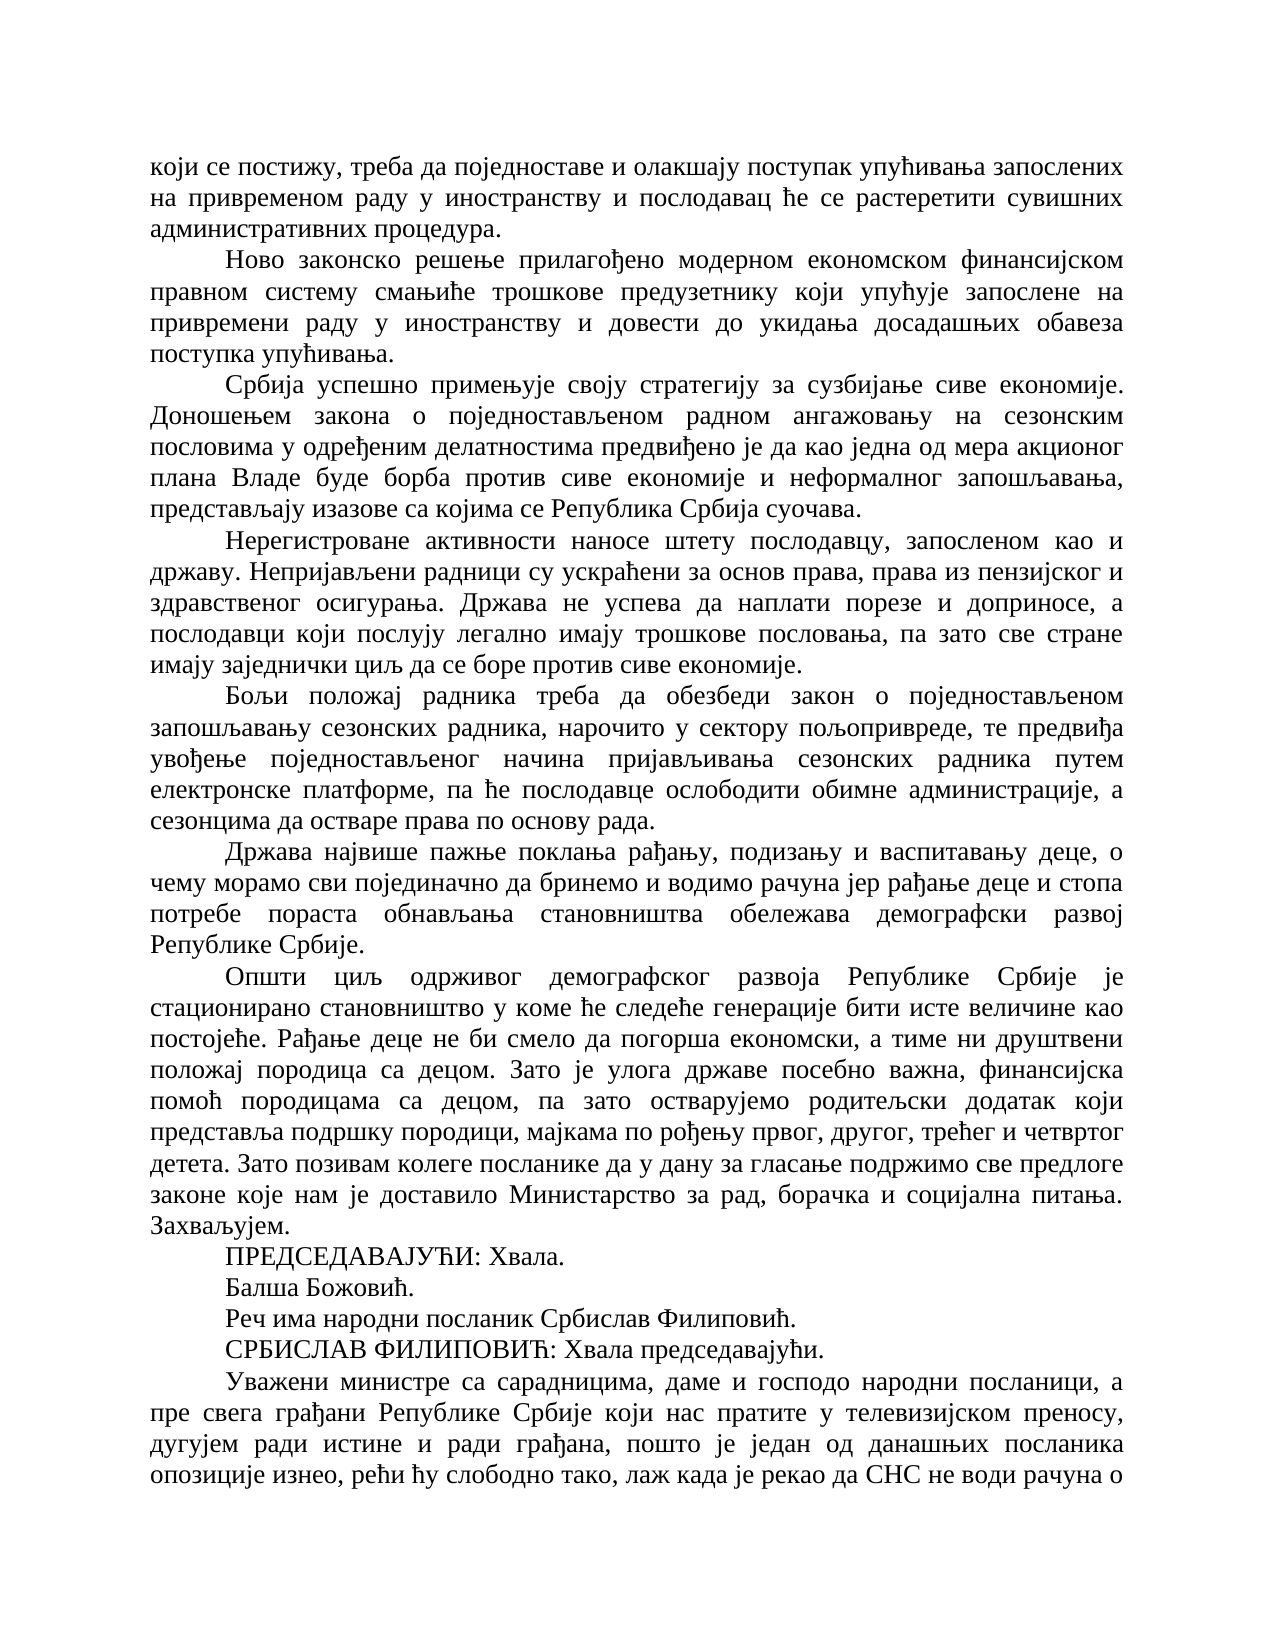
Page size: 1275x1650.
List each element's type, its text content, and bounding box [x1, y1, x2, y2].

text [150, 1365, 1125, 1489]
text Реч има народни посланик Србислав Филиповић. [150, 1302, 1125, 1333]
text ПРЕДСЕДАВАЈУЋИ: Хвала. [150, 1240, 1125, 1271]
text Нерегистроване активности наносе штету послодавцу, запосленом као и државу. Непријављени радници су ускраћени за основ права, права из пензијског и здравственог осигурања. Држава не успева да наплати порезе и доприносе, а послодавци који послују легално имају трошкове пословања, па зато све стране имају заједнички циљ да се боре против сиве економије. [150, 524, 1125, 679]
text Бољи положај радника треба да обезбеди закон о поједностављеном запошљавању сезонских радника, нарочито у сектору пољопривреде, те предвиђа увођење поједностављеног начина пријављивања сезонских радника путем електронске платформе, па ће послодавце ослободити обимне администрације, а сезонцима да остваре права по основу рада. [150, 679, 1125, 835]
text Општи циљ одрживог демографског развоја Републике Србије је стационирано становништво у коме ће следеће генерације бити исте величине као постојеће. Рађање деце не би смело да погорша економски, а тиме ни друштвени положај породица са децом. Зато је улога државе посебно важна, финансијска помоћ породицама са децом, па зато остварујемо родитељски додатак који представља подршку породици, мајкама по рођењу првог, другог, трећег и четвртог детета. Зато позивам колеге посланике да у дану за гласање подржимо све предлоге законе које нам је доставило Министарство за рад, борачка и социјална питања. Захваљујем. [150, 960, 1125, 1240]
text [150, 150, 1125, 243]
text Србија успешно примењује своју стратегију за сузбијање сиве економије. Доношењем закона о поједностављеном радном ангажовању на сезонским пословима у одређеним делатностима предвиђено је да као једна од мера акционог плана Владе буде борба против сиве економије и неформалног запошљавања, представљају изазове са којима се Република Србија суочава. [150, 368, 1125, 524]
text Ново законско решење прилагођено модерном економском финансијском правном систему смањиће трошкове предузетнику који упућује запослене на привремени раду у иностранству и довести до укидања досадашњих обавеза поступка упућивања. [150, 243, 1125, 368]
text Држава највише пажње поклања рађању, подизању и васпитавању деце, о чему морамо сви појединачно да бринемо и водимо рачуна јер рађање деце и стопа потребе пораста обнављања становништва обележава демографски развој Републике Србије. [150, 835, 1125, 960]
text СРБИСЛАВ ФИЛИПОВИЋ: Хвала председавајући. [150, 1333, 1125, 1365]
text Балша Божовић. [150, 1271, 1125, 1302]
